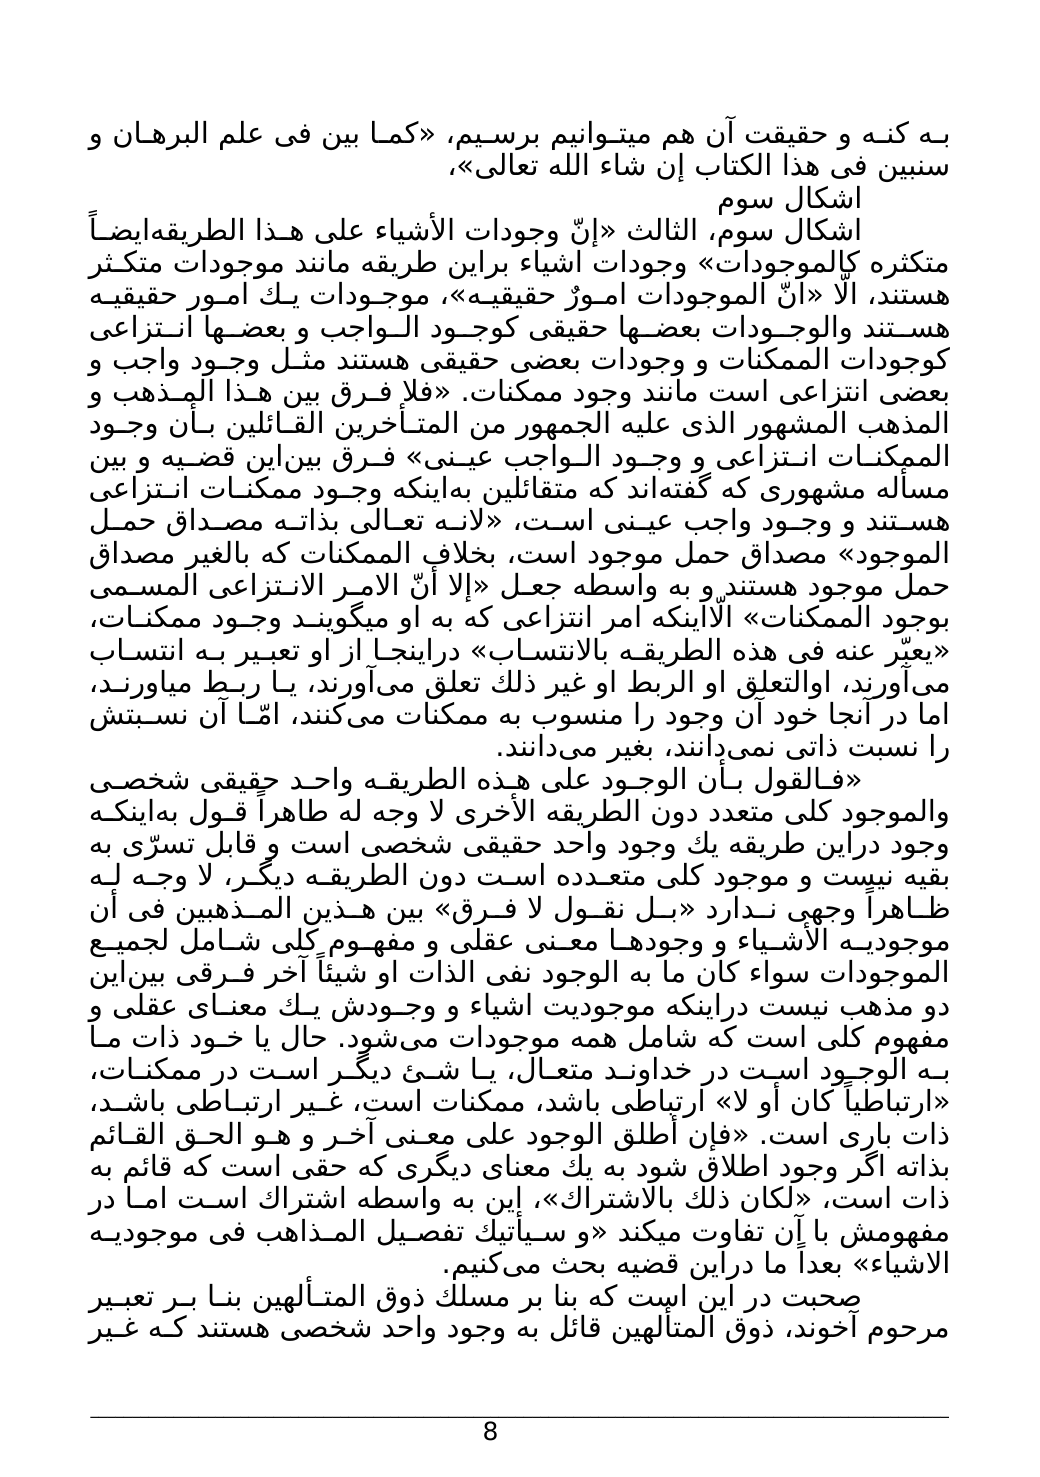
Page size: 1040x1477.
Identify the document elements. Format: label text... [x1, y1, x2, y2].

text «فالقول بأن الوجود على هذه الطریقه واحد حقیقى شخصى والموجود كلى متعدد دون الطریقه الأخرى لا وجه له طاهراً قول به‌اینكه وجود دراین طریقه یك وجود واحد حقیقى شخصى است و قابل تسرّى به بقیه نیست و موجود كلى متعدده است دون الطریقه دیگر، لا وجه له ظاهراً وجهى ندارد «بل نقول لا فرق» بین هذین المذهبین فى أن موجودیه الأشیاء و وجودها معنى عقلى و مفهوم كلى شامل لجمیع الموجودات سواء كان ما به الوجود نفى الذات او شیئاً آخر فرقى بین‌این دو مذهب نیست دراینكه موجودیت اشیاء و وجودش یك معناى عقلى و مفهوم كلى است كه شامل همه موجودات مى‌شود. حال یا خود ذات ما به الوجود است در خداوند متعال، یا شئ دیگر است در ممكنات، «ارتباطیاً كان أو لا» ارتباطى باشد، ممكنات است، غیر ارتباطى باشد، ذات بارى است. «فإن أطلق الوجود على معنى آخر و هو الحق القائم بذاته اگر وجود اطلاق شود به یك معناى دیگرى كه حقى است كه قائم به ذات است، «لكان ذلك بالاشتراك»، این به واسطه اشتراك است اما در مفهومش با آن تفاوت میكند «و سیأتیك تفصیل المذاهب فى موجودیه الاشیاء» بعداً ما دراین قضیه بحث مى‌كنیم. [89, 764, 951, 1280]
text اشكال سوم [89, 183, 951, 215]
text اشكال سوم، الثالث «إنّ وجودات الأشیاء على هذا الطریقه‌ایضاً متكثره كالموجودات» وجودات اشیاء براین طریقه مانند موجودات متكثر هستند، الّا «انّ الموجودات امورٌ حقیقیه»، موجودات یك امور حقیقیه هستند والوجودات بعضها حقیقى كوجود الواجب و بعضها انتزاعى كوجودات الممكنات و وجودات بعضى حقیقى هستند مثل وجود واجب و بعضى انتزاعى است مانند وجود ممكنات. «فلا فرق بین هذا المذهب و المذهب المشهور الذى علیه الجمهور من المتأخرین القائلین بأن وجود الممكنات انتزاعى و وجود الواجب عینى» فرق بین‌این قضیه و بین مسأله مشهورى كه گفته‌اند كه متقائلین به‌اینكه وجود ممكنات انتزاعى هستند و وجود واجب عینى است، «لانه تعالى بذاته مصداق حمل الموجود» مصداق حمل موجود است، بخلاف الممكنات كه بالغیر مصداق حمل موجود هستند و به واسطه جعل «إلا أنّ الامر الانتزاعى المسمى بوجود الممكنات» الّااینكه امر انتزاعى كه به او میگویند وجود ممكنات، «یعبّر عنه فى هذه الطریقه بالانتساب» دراینجا از او تعبیر به انتساب مى‌آورند، اوالتعلق او الربط او غیر ذلك تعلق مى‌آورند، یا ربط میاورند، اما در آنجا خود آن وجود را منسوب به ممكنات مى‌كنند، امّا آن نسبتش را نسبت ذاتى نمى‌دانند، بغیر مى‌دانند. [89, 215, 951, 764]
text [89, 1280, 951, 1345]
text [89, 118, 951, 183]
